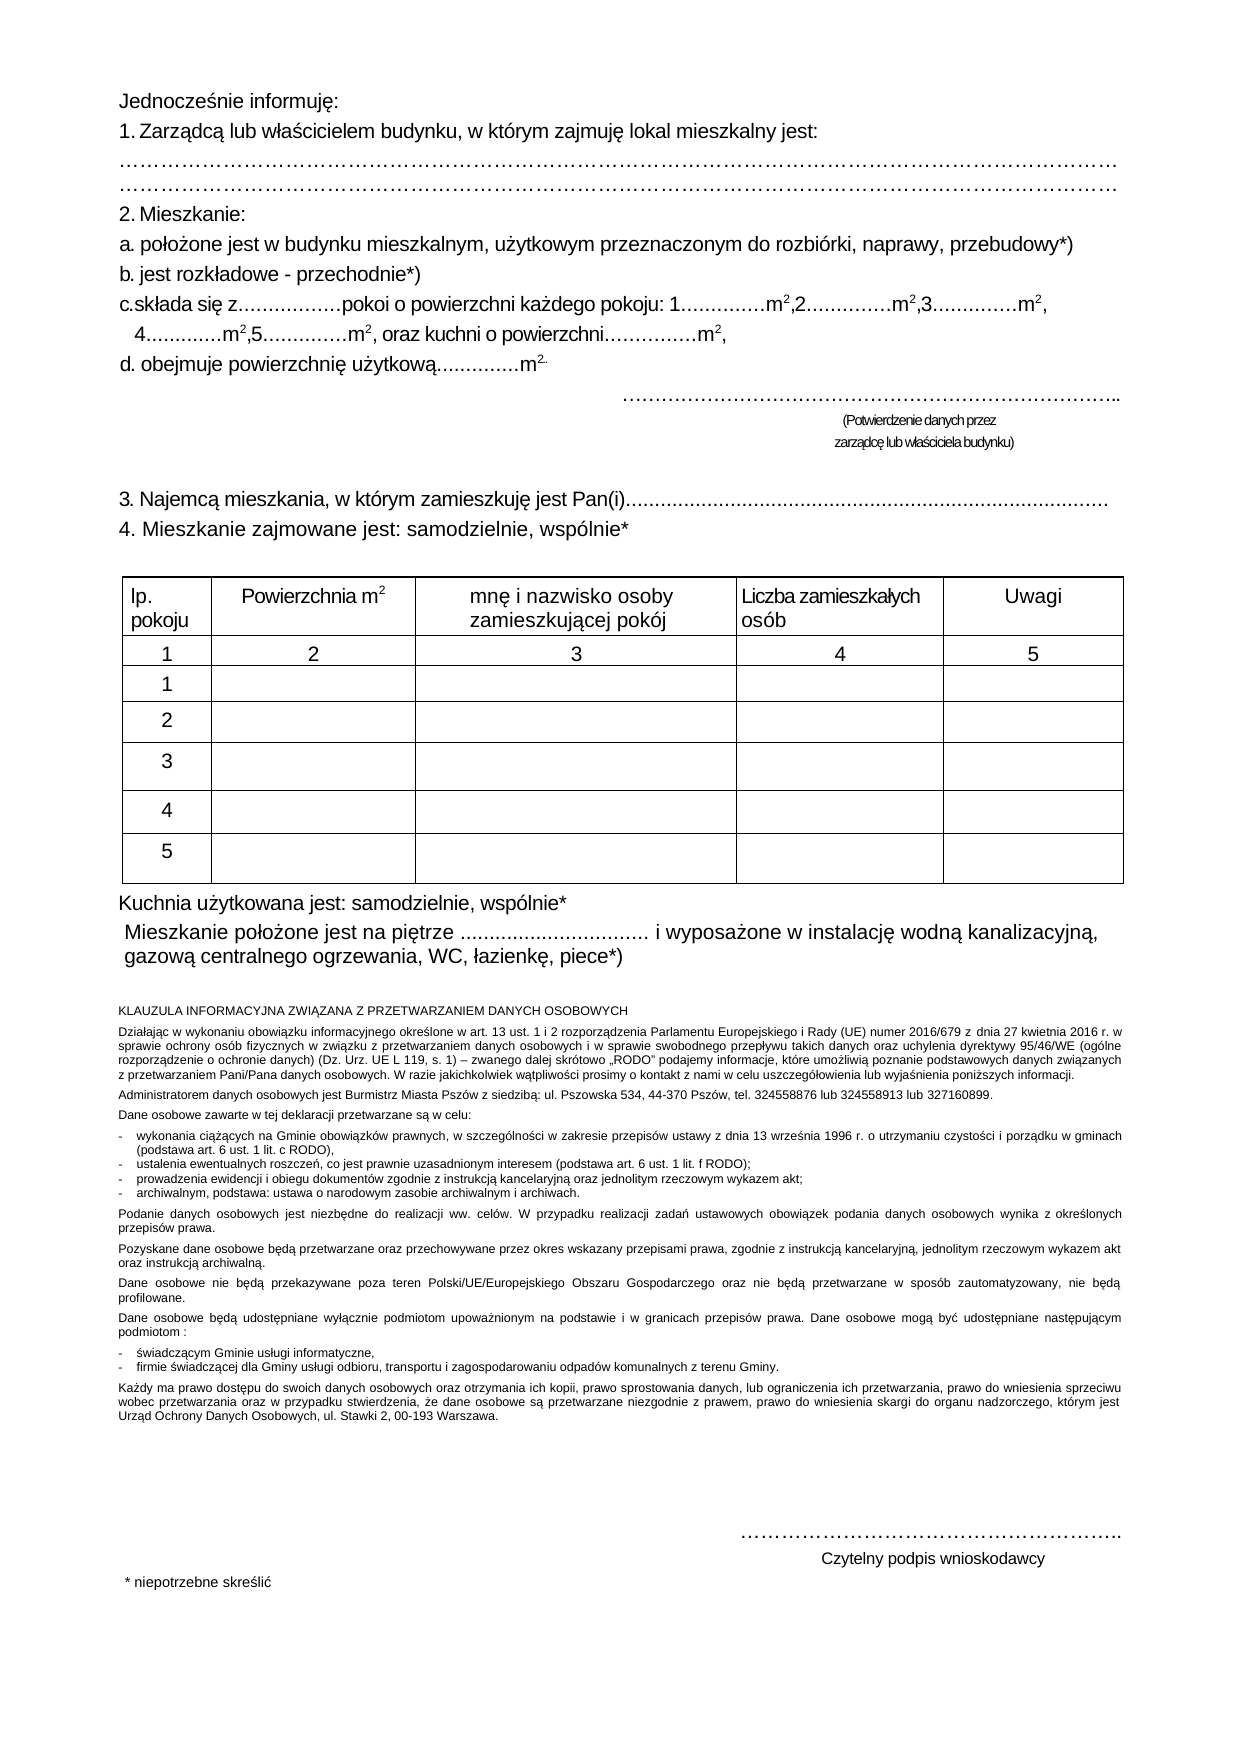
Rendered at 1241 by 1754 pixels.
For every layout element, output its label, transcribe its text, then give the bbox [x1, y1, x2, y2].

table_cell [944, 666, 1123, 701]
table_cell 3 [416, 636, 736, 665]
list Jednocześnie informuję: [119, 88, 1122, 112]
table_cell 5 [123, 834, 211, 883]
table_cell [737, 791, 943, 832]
table_header Uwagi [944, 578, 1123, 635]
text Mieszkanie położone jest na piętrze i wyposażone w instalację wodną kanalizacyjną, gazową centralnego ogrzewania, WC, łazienkę, piece*) [124, 920, 1122, 968]
text * niepotrzebne skreślić [124, 1574, 1032, 1591]
text 4. Mieszkanie zajmowane jest: samodzielnie, wspólnie* [119, 517, 1122, 541]
table_cell 3 [123, 743, 211, 790]
table_cell 5 [944, 636, 1123, 665]
list świadczącym Gminie usługi informatyczne, [118, 1345, 1122, 1360]
table_cell [416, 791, 736, 832]
table_cell [737, 702, 943, 742]
text Kuchnia użytkowana jest: samodzielnie, wspólnie* [118, 890, 1122, 914]
text Każdy ma prawo dostępu do swoich danych osobowych oraz otrzymania ich kopii, prawo sprostowania danych, lub ograniczenia ich przetwarzania, prawo do wniesienia sprzeciwu wobec przetwarzania oraz w przypadku stwierdzenia, że dane osobowe są przetwarzane niezgodnie z prawem, prawo do wniesienia skargi do organu nadzorczego, którym jest Urząd Ochrony Danych Osobowych, ul. Stawki 2, 00-193 Warszawa. [118, 1380, 1122, 1423]
table_cell 4 [737, 636, 943, 665]
text Administratorem danych osobowych jest Burmistrz Miasta Pszów z siedzibą: ul. Pszowska 534, 44-370 Pszów, tel. 324558876 lub 324558913 lub 327160899. [118, 1088, 1122, 1102]
table_cell [737, 834, 943, 883]
text (Potwierdzenie danych przez [118, 411, 998, 428]
text ……………………………………………….. [118, 1519, 1122, 1543]
table_cell [944, 791, 1123, 832]
list Mieszkanie: [119, 202, 1122, 226]
table_cell [944, 743, 1123, 790]
table_cell [416, 702, 736, 742]
text Dane osobowe będą udostępniane wyłącznie podmiotom upoważnionym na podstawie i w granicach przepisów prawa. Dane osobowe mogą być udostępniane następującym podmiotom : [118, 1311, 1122, 1339]
table_header Powierzchnia m2 [212, 578, 415, 635]
list Zarządcą lub właścicielem budynku, w którym zajmuję lokal mieszkalny jest: [119, 118, 1122, 142]
list archiwalnym, podstawa: ustawa o narodowym zasobie archiwalnym i archiwach. [118, 1186, 1122, 1201]
text d. obejmuje powierzchnię użytkową m2.. [119, 352, 1122, 376]
text a. położone jest w budynku mieszkalnym, użytkowym przeznaczonym do rozbiórki, naprawy, przebudowy*) [119, 232, 1122, 256]
table_cell 2 [123, 702, 211, 742]
text ………………………………………………………………….. [119, 382, 1122, 406]
list ……………………………………………………………………………………………………………………………………………………………………………………………………………………………………………………………… [118, 148, 1122, 196]
text b. jest rozkładowe - przechodnie*) [119, 262, 1122, 286]
table_cell 4 [123, 791, 211, 832]
table_header lp. pokoju [123, 578, 211, 635]
text Czytelny podpis wnioskodawcy [118, 1549, 1045, 1568]
text c. składa się z pokoi o powierzchni każdego pokoju: 1 m2,2 m2,3 m2, [119, 292, 1122, 316]
table_cell [944, 834, 1123, 883]
table_cell [212, 666, 415, 701]
table_cell 2 [212, 636, 415, 665]
text 3. Najemcą mieszkania, w którym zamieszkuję jest Pan(i) [119, 487, 1122, 511]
table_cell [416, 666, 736, 701]
table_cell [737, 666, 943, 701]
table_cell [944, 702, 1123, 742]
list prowadzenia ewidencji i obiegu dokumentów zgodnie z instrukcją kancelaryjną oraz jednolitym rzeczowym wykazem akt; [118, 1172, 1122, 1186]
table_cell 1 [123, 666, 211, 701]
list wykonania ciążących na Gminie obowiązków prawnych, w szczególności w zakresie przepisów ustawy z dnia 13 września 1996 r. o utrzymaniu czystości i porządku w gminach (podstawa art. 6 ust. 1 lit. c RODO), [118, 1128, 1122, 1157]
table_header mnę i nazwisko osoby zamieszkującej pokój [416, 578, 736, 635]
text 4 m2,5 m2, oraz kuchni o powierzchni m2, [134, 322, 1122, 346]
list ustalenia ewentualnych roszczeń, co jest prawnie uzasadnionym interesem (podstawa art. 6 ust. 1 lit. f RODO); [118, 1157, 1122, 1172]
table_cell [212, 791, 415, 832]
text Podanie danych osobowych jest niezbędne do realizacji ww. celów. W przypadku realizacji zadań ustawowych obowiązek podania danych osobowych wynika z określonych przepisów prawa. [118, 1207, 1122, 1235]
text KLAUZULA INFORMACYJNA ZWIĄZANA Z PRZETWARZANIEM DANYCH OSOBOWYCH [118, 1004, 1122, 1018]
table_cell [416, 743, 736, 790]
table_cell [212, 743, 415, 790]
table_cell [212, 702, 415, 742]
table_cell [212, 834, 415, 883]
table_cell [737, 743, 943, 790]
table_cell [416, 834, 736, 883]
table_cell 1 [123, 636, 211, 665]
table_header Liczba zamieszkałych osób [737, 578, 943, 635]
text Działając w wykonaniu obowiązku informacyjnego określone w art. 13 ust. 1 i 2 rozporządzenia Parlamentu Europejskiego i Rady (UE) numer 2016/679 z dnia 27 kwietnia 2016 r. w sprawie ochrony osób fizycznych w związku z przetwarzaniem danych osobowych i w sprawie swobodnego przepływu takich danych oraz uchylenia dyrektywy 95/46/WE (ogólne rozporządzenie o ochronie danych) (Dz. Urz. UE L 119, s. 1) – zwanego dalej skrótowo „RODO” podajemy informacje, które umożliwią poznanie podstawowych danych związanych z przetwarzaniem Pani/Pana danych osobowych. W razie jakichkolwiek wątpliwości prosimy o kontakt z nami w celu uszczegółowienia lub wyjaśnienia poniższych informacji. [118, 1024, 1122, 1082]
list firmie świadczącej dla Gminy usługi odbioru, transportu i zagospodarowaniu odpadów komunalnych z terenu Gminy. [118, 1360, 1122, 1374]
text Dane osobowe zawarte w tej deklaracji przetwarzane są w celu: [118, 1108, 1122, 1122]
text Pozyskane dane osobowe będą przetwarzane oraz przechowywane przez okres wskazany przepisami prawa, zgodnie z instrukcją kancelaryjną, jednolitym rzeczowym wykazem akt oraz instrukcją archiwalną. [118, 1241, 1122, 1270]
text Dane osobowe nie będą przekazywane poza teren Polski/UE/Europejskiego Obszaru Gospodarczego oraz nie będą przetwarzane w sposób zautomatyzowany, nie będą profilowane. [118, 1276, 1122, 1305]
text zarządcę lub właściciela budynku) [118, 434, 1016, 451]
